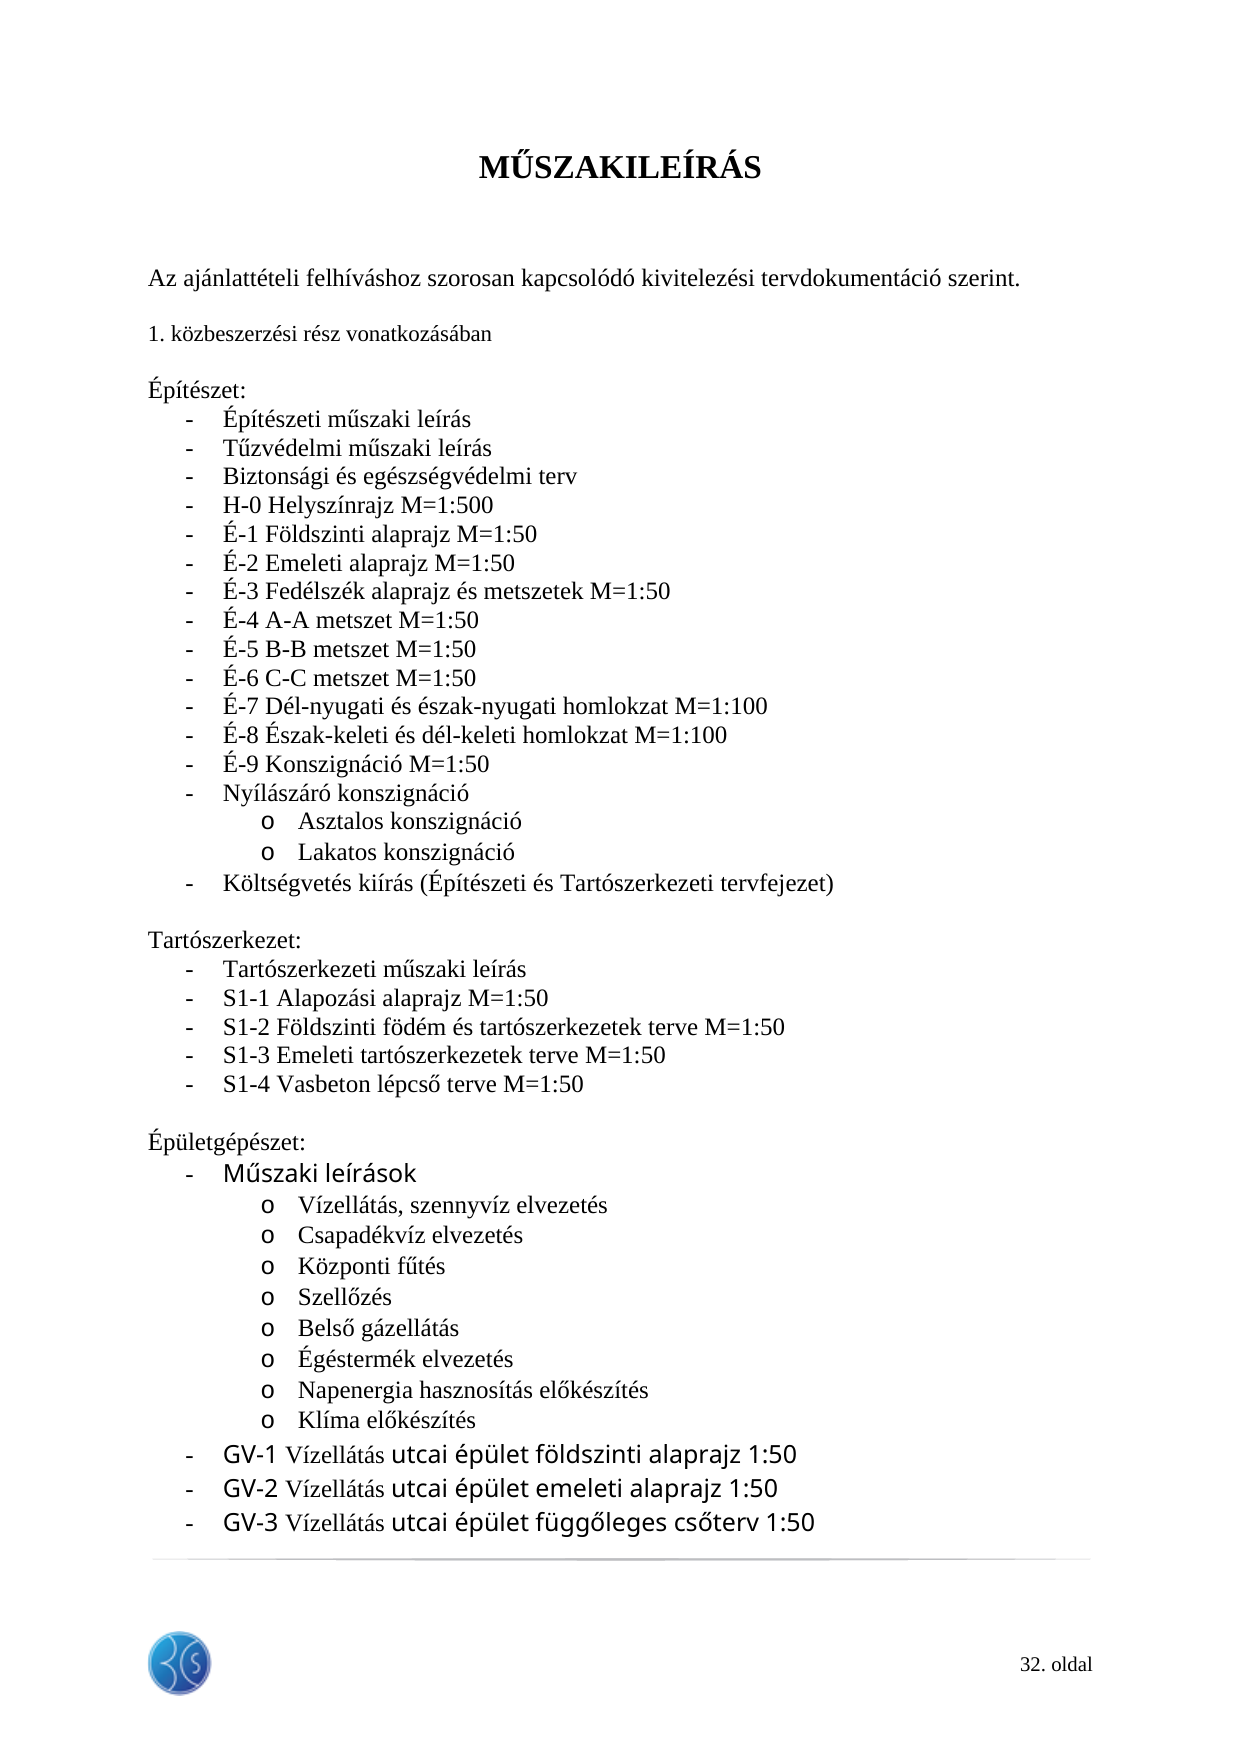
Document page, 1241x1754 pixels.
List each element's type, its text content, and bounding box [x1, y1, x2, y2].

list É-8 Észak-keleti és dél-keleti homlokzat M=1:100 [185, 720, 1093, 749]
list Központi fűtés [260, 1251, 1093, 1282]
text Tartószerkezet: [148, 926, 1093, 954]
picture [147, 1552, 1093, 1566]
text Az ajánlattételi felhíváshoz szorosan kapcsolódó kivitelezési tervdokumentáció szerint. [148, 263, 1093, 291]
list S1-3 Emeleti tartószerkezetek terve M=1:50 [185, 1041, 1093, 1069]
list Belső gázellátás [260, 1313, 1093, 1344]
list Csapadékvíz elvezetés [260, 1221, 1093, 1251]
list É-3 Fedélszék alaprajz és metszetek M=1:50 [185, 576, 1093, 605]
list GV-2 Vízellátás utcai épület emeleti alaprajz 1:50 [185, 1470, 1093, 1504]
list Vízellátás, szennyvíz elvezetés [260, 1190, 1093, 1221]
list S1-1 Alapozási alaprajz M=1:50 [185, 983, 1093, 1012]
list Napenergia hasznosítás előkészítés [260, 1375, 1093, 1406]
picture [147, 1631, 212, 1696]
list GV-3 Vízellátás utcai épület függőleges csőterv 1:50 [185, 1504, 1093, 1538]
list GV-1 Vízellátás utcai épület földszinti alaprajz 1:50 [185, 1436, 1093, 1470]
list Szellőzés [260, 1282, 1093, 1313]
list Nyílászáró konszignáció [185, 778, 1093, 806]
list É-4 A-A metszet M=1:50 [185, 605, 1093, 634]
list É-2 Emeleti alaprajz M=1:50 [185, 548, 1093, 576]
text 1. közbeszerzési rész vonatkozásában [148, 320, 1093, 346]
text Építészet: [148, 375, 1093, 404]
list Tartószerkezeti műszaki leírás [185, 954, 1093, 983]
list Klíma előkészítés [260, 1406, 1093, 1436]
list É-9 Konszignáció M=1:50 [185, 749, 1093, 778]
list Költségvetés kiírás (Építészeti és Tartószerkezeti tervfejezet) [185, 868, 1093, 897]
list Műszaki leírások [185, 1156, 1093, 1190]
list Építészeti műszaki leírás [185, 404, 1093, 433]
list Asztalos konszignáció [260, 806, 1093, 837]
list S1-4 Vasbeton lépcső terve M=1:50 [185, 1069, 1093, 1098]
list Tűzvédelmi műszaki leírás [185, 433, 1093, 461]
list Égéstermék elvezetés [260, 1344, 1093, 1375]
list É-7 Dél-nyugati és észak-nyugati homlokzat M=1:100 [185, 691, 1093, 720]
text MŰSZAKILEÍRÁS [148, 148, 1093, 186]
list É-6 C-C metszet M=1:50 [185, 663, 1093, 691]
list É-1 Földszinti alaprajz M=1:50 [185, 519, 1093, 548]
list H-0 Helyszínrajz M=1:500 [185, 490, 1093, 519]
list S1-2 Földszinti födém és tartószerkezetek terve M=1:50 [185, 1012, 1093, 1041]
list Biztonsági és egészségvédelmi terv [185, 461, 1093, 490]
text Épületgépészet: [148, 1127, 1093, 1156]
list Lakatos konszignáció [260, 837, 1093, 868]
list É-5 B-B metszet M=1:50 [185, 634, 1093, 663]
